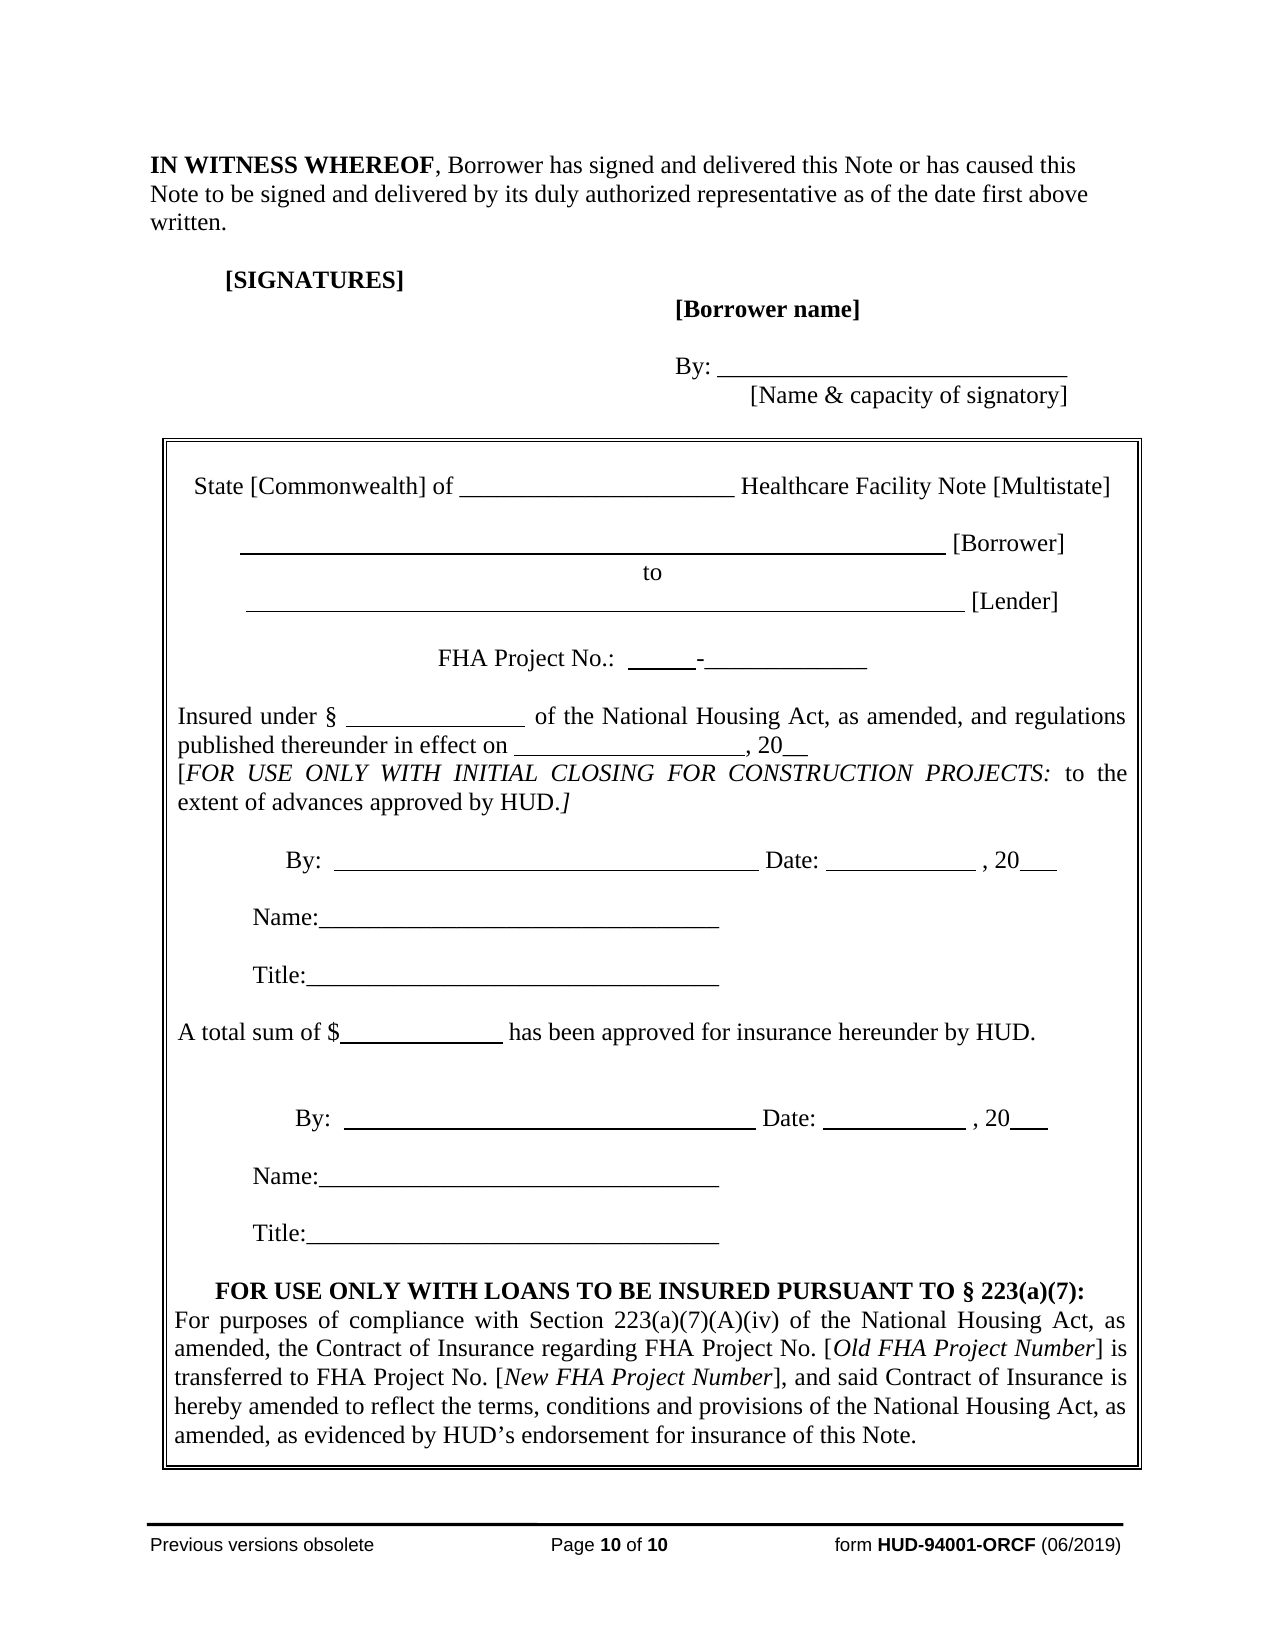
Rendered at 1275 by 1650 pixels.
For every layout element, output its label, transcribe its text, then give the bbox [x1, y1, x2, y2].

text [SIGNATURES] [150, 265, 1125, 294]
text [Name & capacity of signatory] [150, 380, 1125, 409]
text IN WITNESS WHEREOF, Borrower has signed and delivered this Note or has caused this Note to be signed and delivered by its duly authorized representative as of the date first above written. [150, 150, 1125, 236]
table_header State [Commonwealth] of ______________________ Healthcare Facility Note [Multistate] [Borrower] to [Lender] FHA Project No.: -_____________ Insured under § of the National Housing Act, as amended, and regulations published thereunder in effect on , 20__ [FOR USE ONLY WITH INITIAL CLOSING FOR CONSTRUCTION PROJECTS: to the extent of advances approved by HUD.] By: Date: , 20 Name:________________________________ Title:_________________________________ A total sum of $ has been approved for insurance hereunder by HUD. By: Date: , 20 Name:________________________________ Title:_________________________________ FOR USE ONLY WITH LOANS TO BE INSURED PURSUANT TO § 223(a)(7): For purposes of compliance with Section 223(a)(7)(A)(iv) of the National Housing Act, as amended, the Contract of Insurance regarding FHA Project No. [Old FHA Project Number] is transferred to FHA Project No. [New FHA Project Number], and said Contract of Insurance is hereby amended to reflect the terms, conditions and provisions of the National Housing Act, as amended, as evidenced by HUD’s endorsement for insurance of this Note. [167, 442, 1137, 1465]
text By: ____________________________ [150, 351, 1125, 380]
text [Borrower name] [150, 294, 1125, 322]
